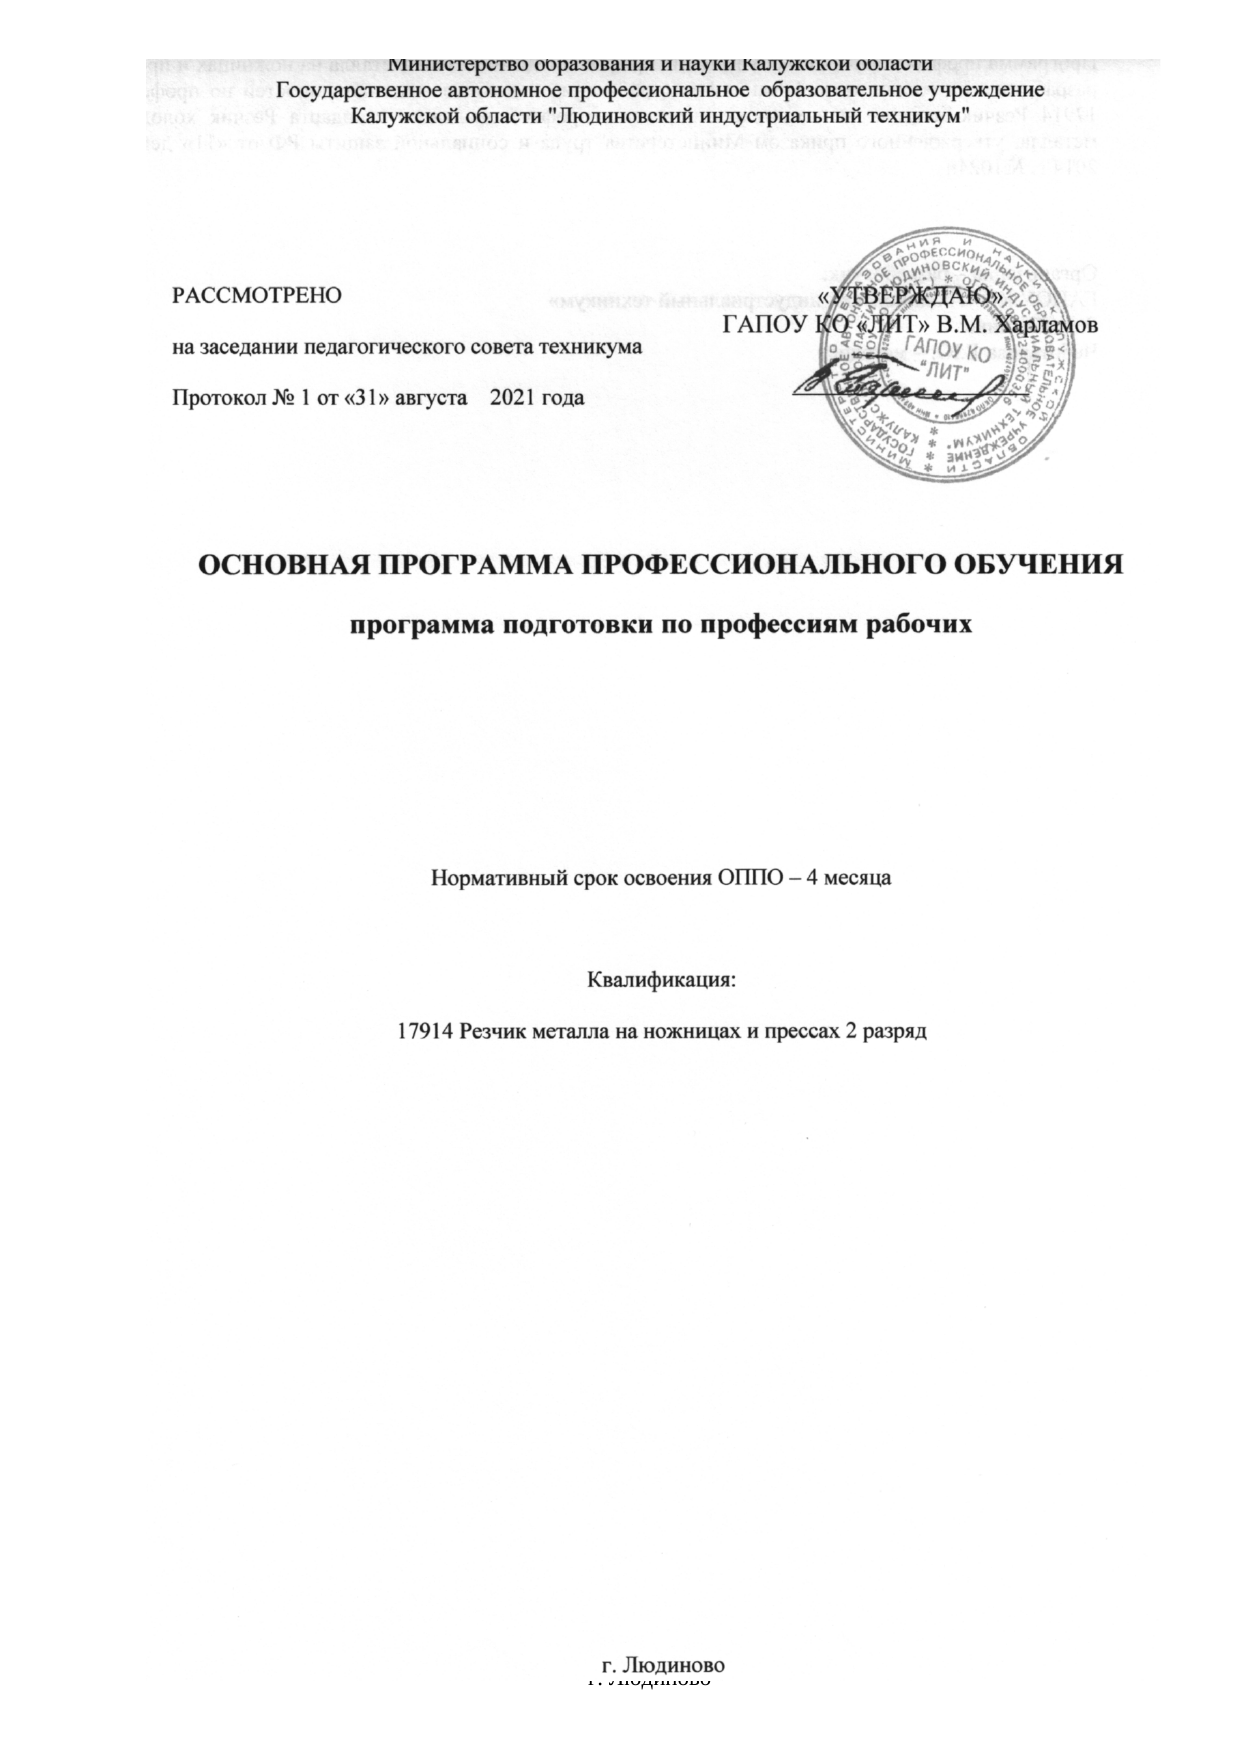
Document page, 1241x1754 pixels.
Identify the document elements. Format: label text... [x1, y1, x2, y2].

picture [146, 59, 1161, 1681]
